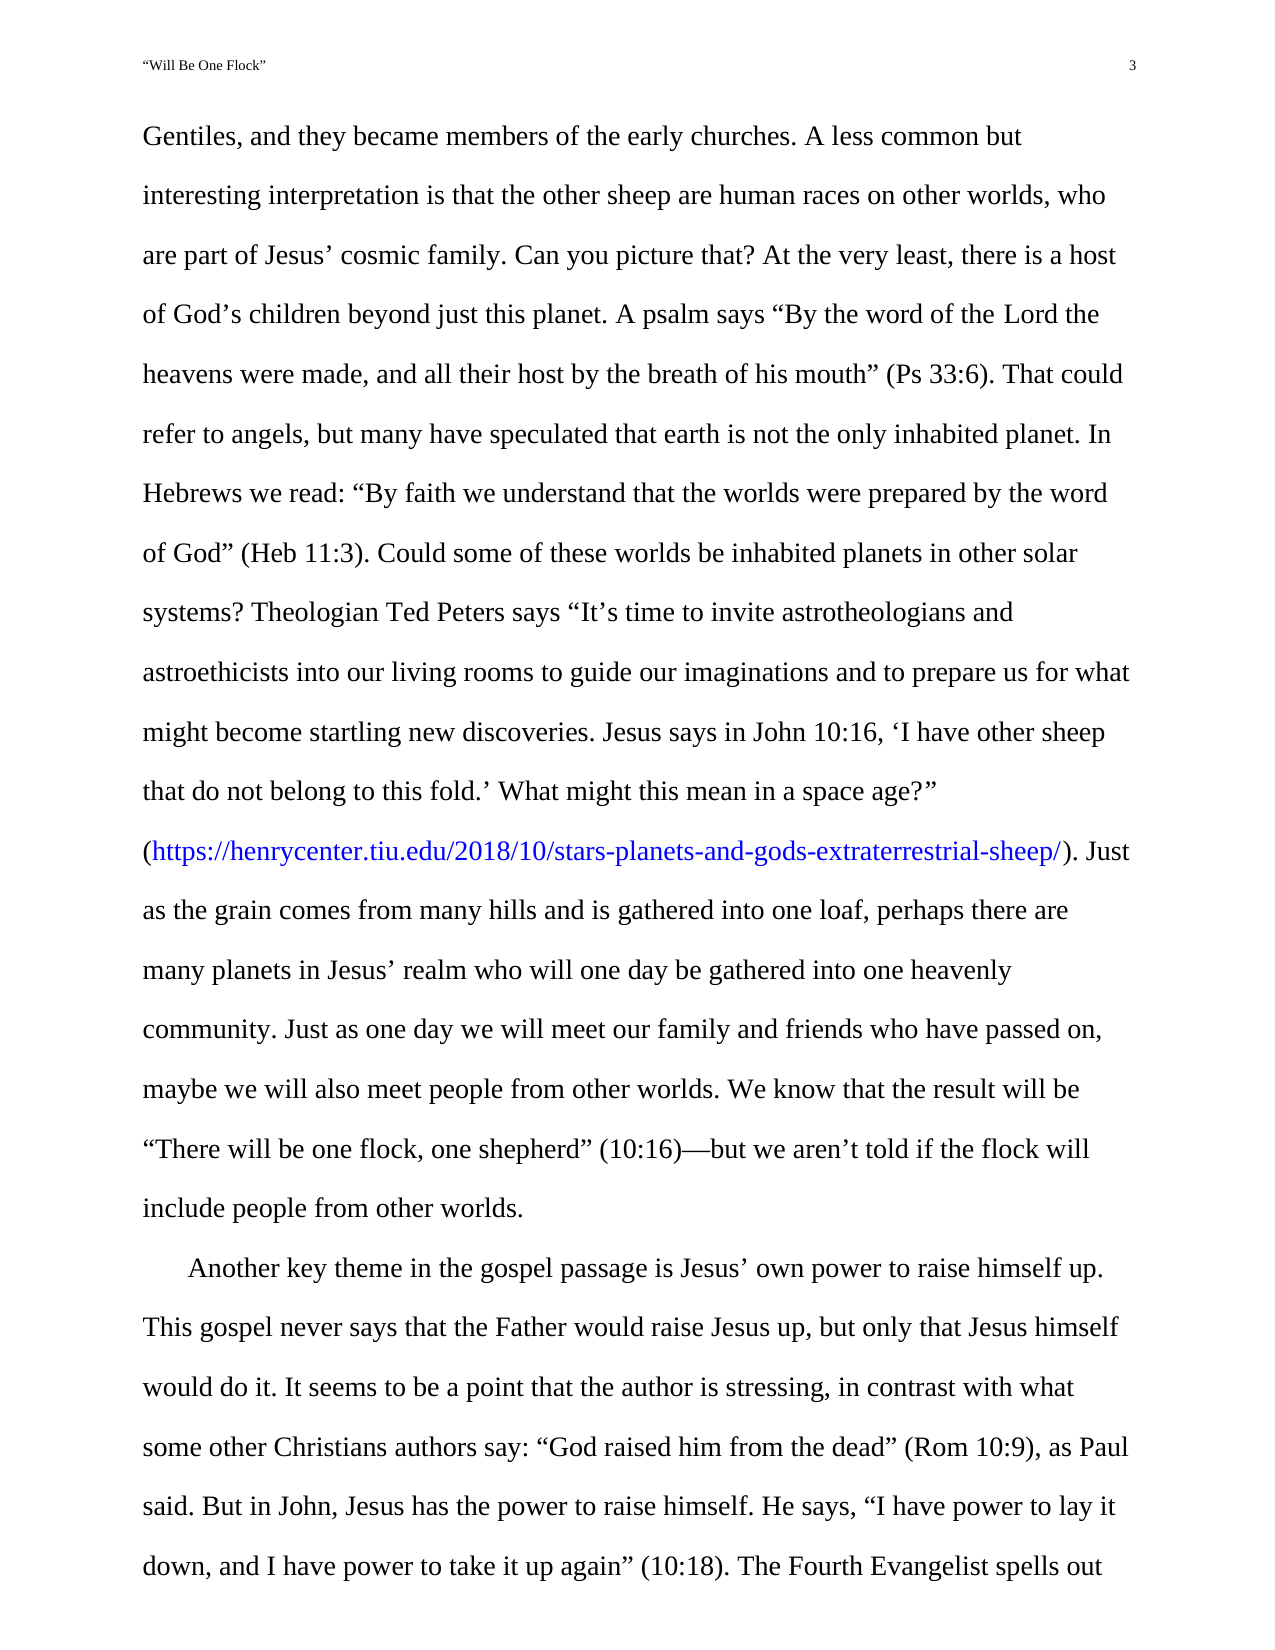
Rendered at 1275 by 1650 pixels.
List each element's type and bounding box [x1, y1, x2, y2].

text [142, 1251, 1136, 1581]
text [142, 119, 1136, 1224]
